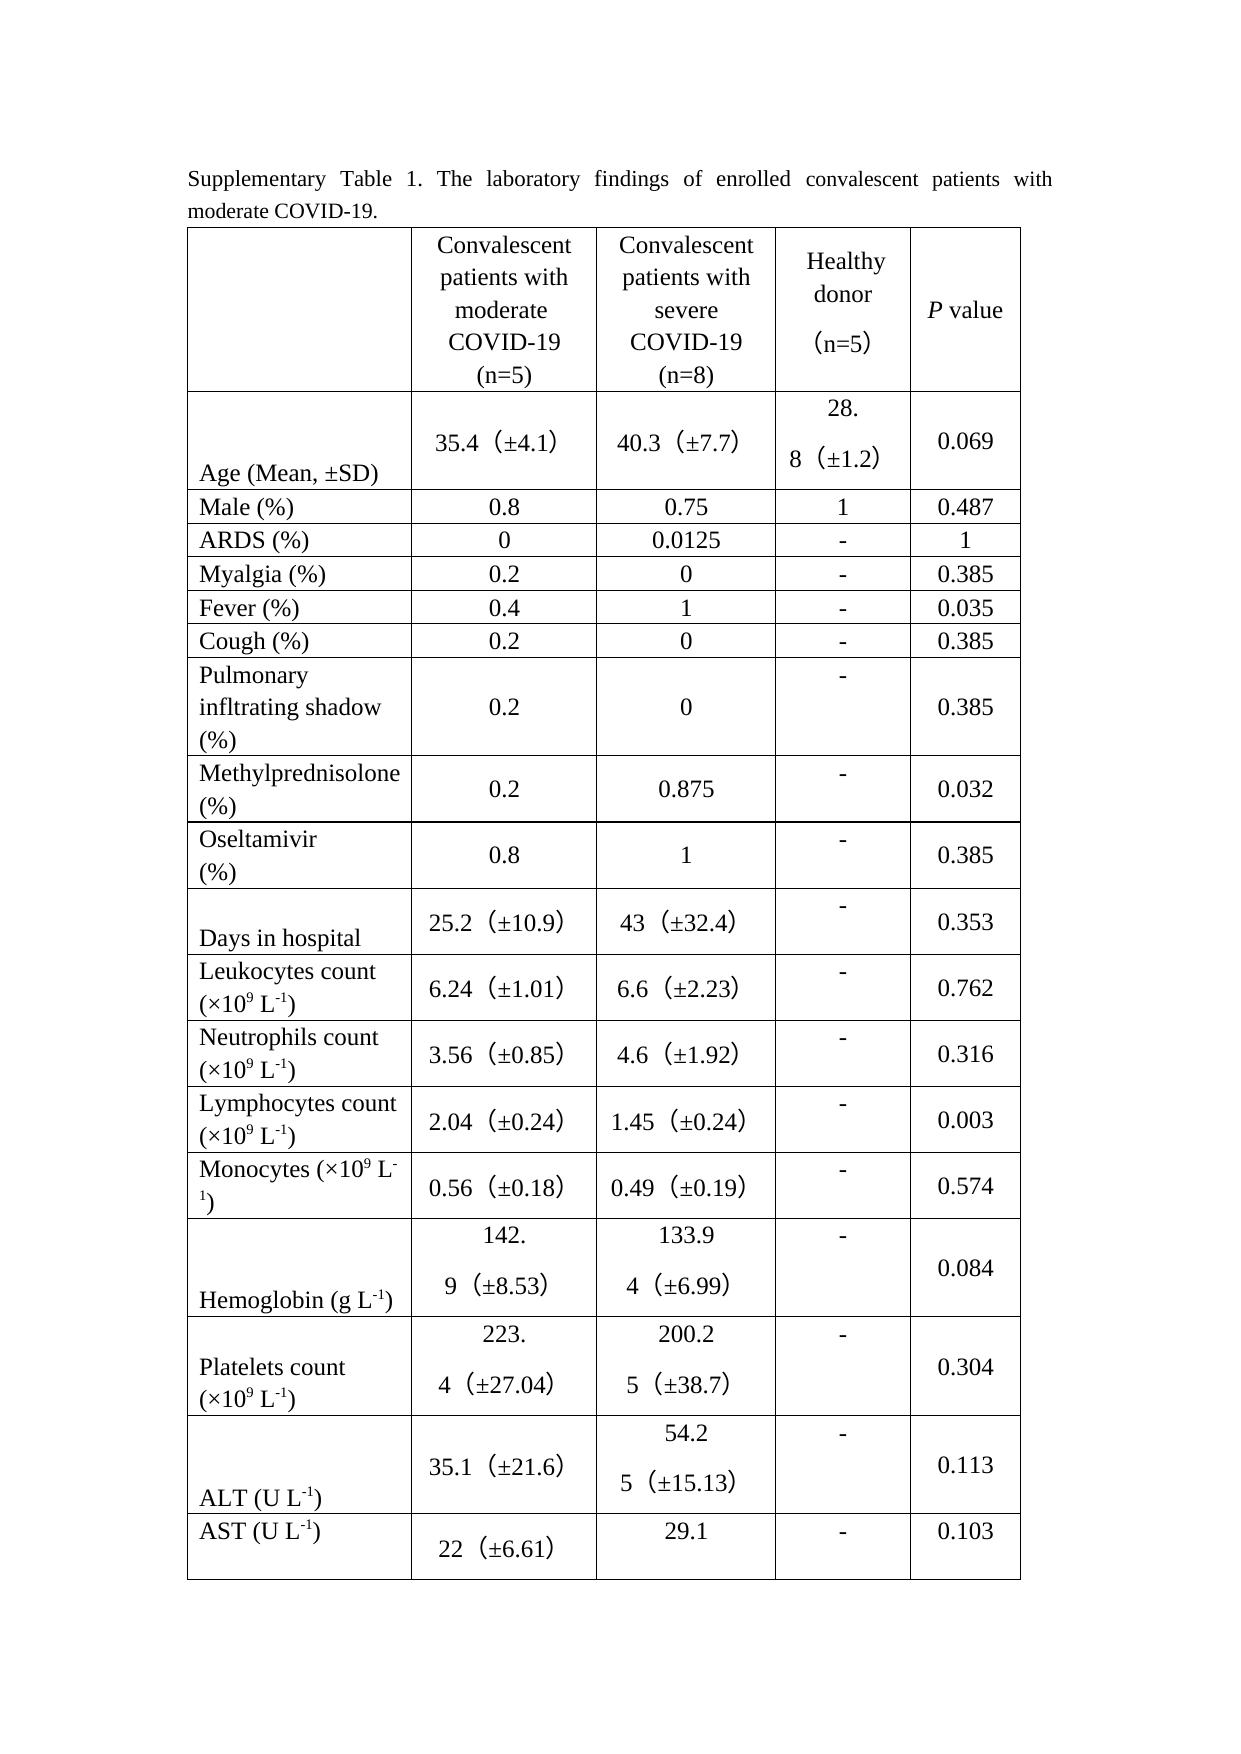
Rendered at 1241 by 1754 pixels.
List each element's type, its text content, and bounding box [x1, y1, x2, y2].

table_cell Pulmonary infltrating shadow (%) [188, 658, 411, 755]
table_cell - [776, 1021, 910, 1086]
table_cell 28.8（±1.2） [776, 392, 910, 489]
table_header Convalescent patients with moderate COVID-19 (n=5) [412, 228, 596, 391]
table_cell 0.003 [911, 1087, 1020, 1152]
table_cell 54.25（±15.13） [597, 1416, 775, 1513]
table_cell Platelets count (×109 L-1) [188, 1317, 411, 1415]
table_cell 4.6（±1.92） [597, 1021, 775, 1086]
table_cell 0.069 [911, 392, 1020, 489]
table_cell 0.875 [597, 756, 775, 821]
table_cell 223.4（±27.04） [412, 1317, 596, 1415]
table_cell 0.8 [412, 823, 596, 887]
table_cell Days in hospital [188, 889, 411, 953]
table_cell 0.56（±0.18） [412, 1153, 596, 1218]
table_cell 0.385 [911, 557, 1020, 590]
table_cell 0.762 [911, 955, 1020, 1019]
table_cell 1 [776, 490, 910, 523]
table_cell 25.2（±10.9） [412, 889, 596, 953]
table_cell 133.94（±6.99） [597, 1219, 775, 1316]
table_cell 0.4 [412, 591, 596, 623]
table_cell Monocytes (×109 L-1) [188, 1153, 411, 1218]
table_cell 0.385 [911, 658, 1020, 755]
table_cell 0.084 [911, 1219, 1020, 1316]
table_cell 0.0125 [597, 524, 775, 556]
table_cell Fever (%) [188, 591, 411, 623]
table_cell 0.103 [911, 1514, 1020, 1579]
table_header [188, 228, 411, 391]
table_cell 0 [412, 524, 596, 556]
table_cell 0.2 [412, 624, 596, 657]
table_cell - [776, 591, 910, 623]
table_cell ARDS (%) [188, 524, 411, 556]
table_cell 0.385 [911, 624, 1020, 657]
table_cell 2.04（±0.24） [412, 1087, 596, 1152]
table_header P value [911, 228, 1020, 391]
table_cell 0.49（±0.19） [597, 1153, 775, 1218]
table_cell 22（±6.61） [412, 1514, 596, 1579]
table_cell 6.24（±1.01） [412, 955, 596, 1019]
table_cell 200.25（±38.7） [597, 1317, 775, 1415]
table_cell 0.8 [412, 490, 596, 523]
table_cell - [776, 1514, 910, 1579]
table_cell 0.487 [911, 490, 1020, 523]
table_cell Cough (%) [188, 624, 411, 657]
table_cell Methylprednisolone (%) [188, 756, 411, 821]
table_cell 0.75 [597, 490, 775, 523]
table_cell - [776, 1087, 910, 1152]
table_cell 0.2 [412, 557, 596, 590]
table_cell 35.4（±4.1） [412, 392, 596, 489]
table_cell 1 [597, 823, 775, 887]
table_cell - [776, 1416, 910, 1513]
table_cell 0 [597, 658, 775, 755]
table_cell - [776, 557, 910, 590]
table_cell 0.304 [911, 1317, 1020, 1415]
table_cell - [776, 756, 910, 821]
table_cell 0.385 [911, 823, 1020, 887]
table_cell 0.035 [911, 591, 1020, 623]
table_cell - [776, 1317, 910, 1415]
table_cell - [776, 1219, 910, 1316]
table_cell - [776, 889, 910, 953]
table_cell Leukocytes count (×109 L-1) [188, 955, 411, 1019]
table_cell Lymphocytes count (×109 L-1) [188, 1087, 411, 1152]
text Supplementary Table 1. The laboratory findings of enrolled convalescent patients with moderate COVID-19. [187, 162, 1053, 227]
table_cell 0.353 [911, 889, 1020, 953]
table_cell 35.1（±21.6） [412, 1416, 596, 1513]
table_cell Male (%) [188, 490, 411, 523]
table_cell 1 [911, 524, 1020, 556]
table_cell - [776, 1153, 910, 1218]
table_cell Oseltamivir (%) [188, 823, 411, 887]
table_cell - [776, 823, 910, 887]
table_cell 0.574 [911, 1153, 1020, 1218]
table_cell Age (Mean, ±SD) [188, 392, 411, 489]
table_cell 0.032 [911, 756, 1020, 821]
table_cell - [776, 624, 910, 657]
table_cell 1 [597, 591, 775, 623]
table_cell - [776, 955, 910, 1019]
table_cell 3.56（±0.85） [412, 1021, 596, 1086]
table_cell - [776, 658, 910, 755]
table_cell - [776, 524, 910, 556]
table_cell 43（±32.4） [597, 889, 775, 953]
table_cell ALT (U L-1) [188, 1416, 411, 1513]
table_cell AST (U L-1) [188, 1514, 411, 1579]
table_cell 142.9（±8.53） [412, 1219, 596, 1316]
table_header Convalescent patients with severe COVID-19 (n=8) [597, 228, 775, 391]
table_cell 0.316 [911, 1021, 1020, 1086]
table_cell 0.2 [412, 658, 596, 755]
table_cell Neutrophils count (×109 L-1) [188, 1021, 411, 1086]
table_cell Myalgia (%) [188, 557, 411, 590]
table_cell 40.3（±7.7） [597, 392, 775, 489]
table_cell 0 [597, 557, 775, 590]
table_cell 6.6（±2.23） [597, 955, 775, 1019]
table_cell 0.2 [412, 756, 596, 821]
table_cell 1.45（±0.24） [597, 1087, 775, 1152]
table_cell Hemoglobin (g L-1) [188, 1219, 411, 1316]
table_cell 29.19（±6.48） [597, 1514, 775, 1579]
table_header Healthy donor （n=5） [776, 228, 910, 391]
table_cell 0.113 [911, 1416, 1020, 1513]
table_cell 0 [597, 624, 775, 657]
